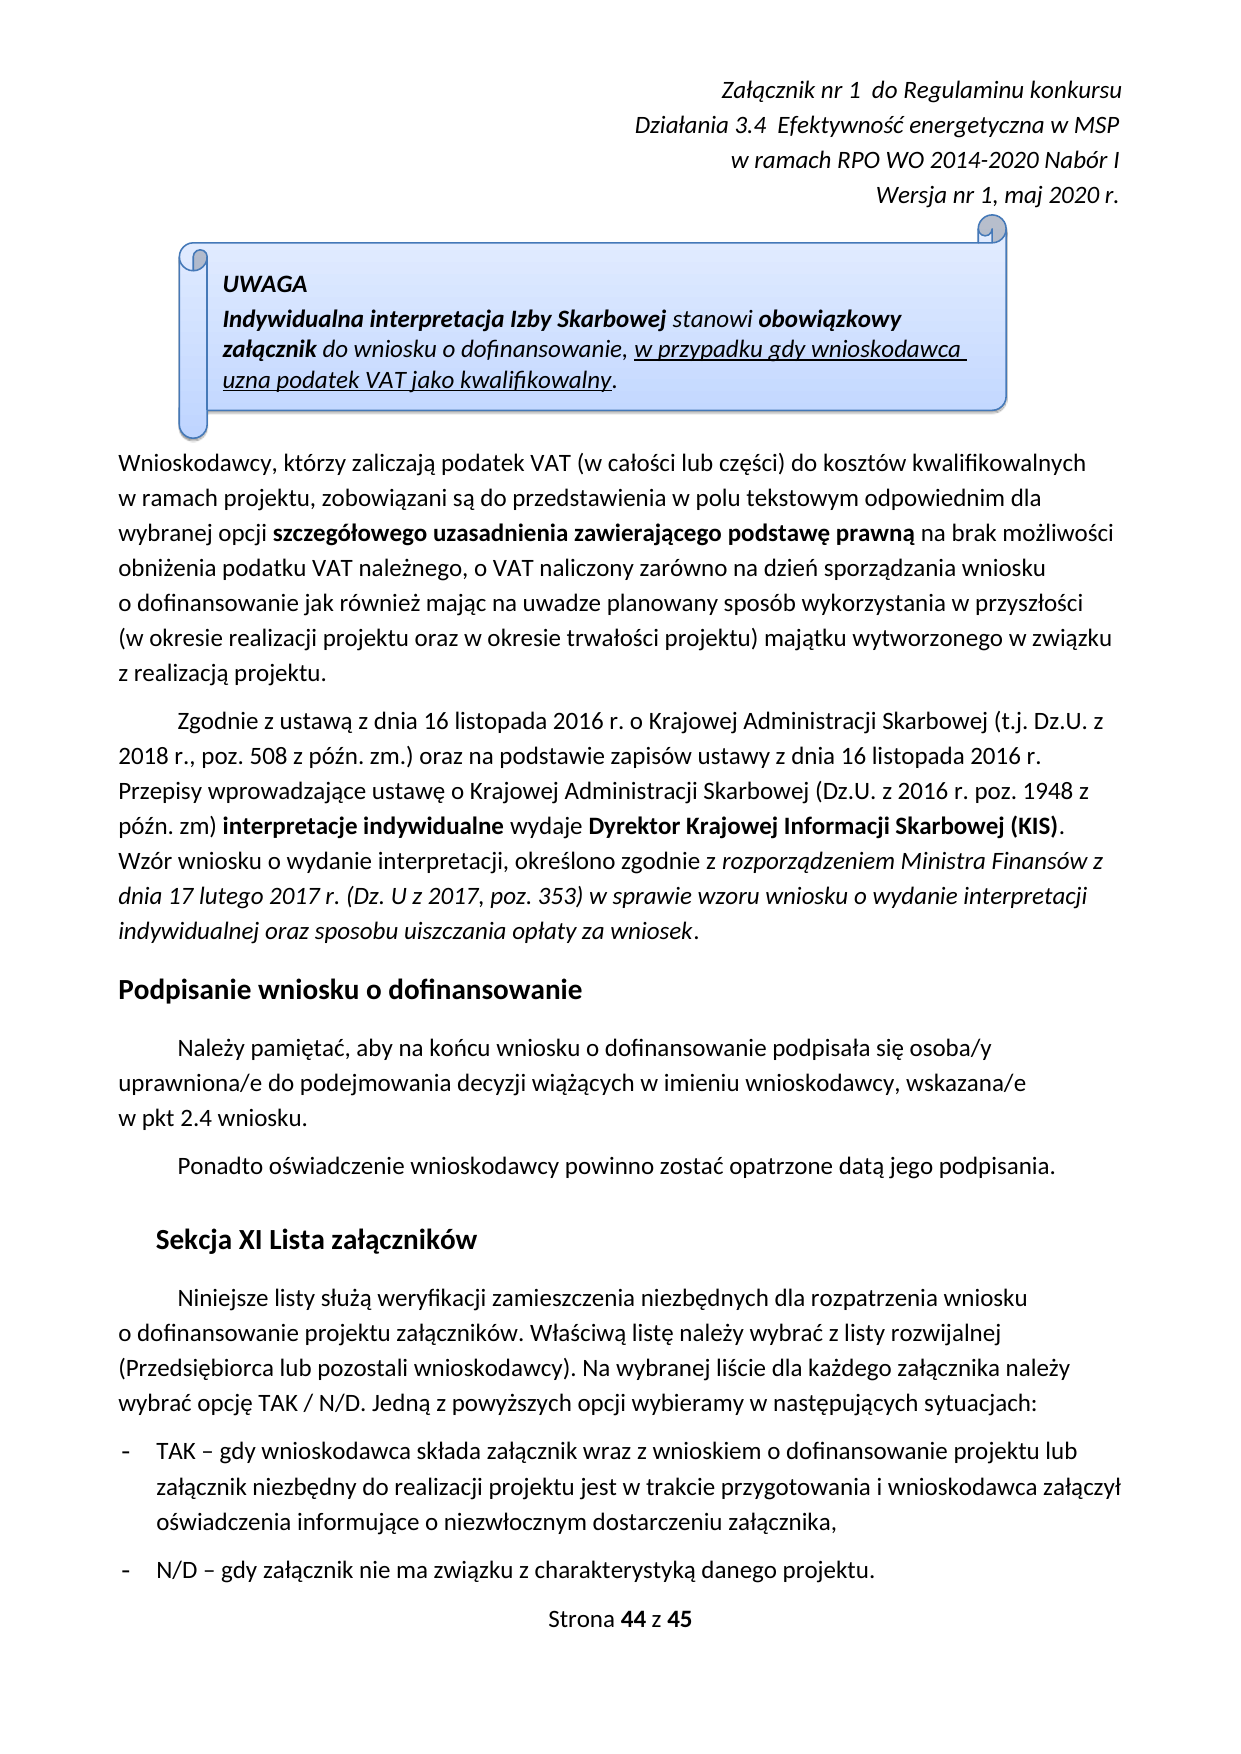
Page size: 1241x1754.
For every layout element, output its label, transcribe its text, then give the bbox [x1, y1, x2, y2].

text Wnioskodawcy, którzy zaliczają podatek VAT (w całości lub części) do kosztów kwalifikowalnych w ramach projektu, zobowiązani są do przedstawienia w polu tekstowym odpowiednim dla wybranej opcji szczegółowego uzasadnienia zawierającego podstawę prawną na brak możliwości obniżenia podatku VAT należnego, o VAT naliczony zarówno na dzień sporządzania wniosku o dofinansowanie jak również mając na uwadze planowany sposób wykorzystania w przyszłości (w okresie realizacji projektu oraz w okresie trwałości projektu) majątku wytworzonego w związku z realizacją projektu. [118, 213, 1122, 688]
list N/D – gdy załącznik nie ma związku z charakterystyką danego projektu. [118, 1554, 1122, 1586]
text Niniejsze listy służą weryfikacji zamieszczenia niezbędnych dla rozpatrzenia wniosku o dofinansowanie projektu załączników. Właściwą listę należy wybrać z listy rozwijalnej (Przedsiębiorca lub pozostali wnioskodawcy). Na wybranej liście dla każdego załącznika należy wybrać opcję TAK / N/D. Jedną z powyższych opcji wybieramy w następujących sytuacjach: [118, 1283, 1122, 1418]
subtitle Podpisanie wniosku o dofinansowanie [118, 971, 1122, 1006]
text Zgodnie z ustawą z dnia 16 listopada 2016 r. o Krajowej Administracji Skarbowej (t.j. Dz.U. z 2018 r., poz. 508 z późn. zm.) oraz na podstawie zapisów ustawy z dnia 16 listopada 2016 r. Przepisy wprowadzające ustawę o Krajowej Administracji Skarbowej (Dz.U. z 2016 r. poz. 1948 z późn. zm) interpretacje indywidualne wydaje Dyrektor Krajowej Informacji Skarbowej (KIS). Wzór wniosku o wydanie interpretacji, określono zgodnie z rozporządzeniem Ministra Finansów z dnia 17 lutego 2017 r. (Dz. U z 2017, poz. 353) w sprawie wzoru wniosku o wydanie interpretacji indywidualnej oraz sposobu uiszczania opłaty za wniosek. [118, 705, 1122, 945]
text Należy pamiętać, aby na końcu wniosku o dofinansowanie podpisała się osoba/y uprawniona/e do podejmowania decyzji wiążących w imieniu wnioskodawcy, wskazana/e w pkt 2.4 wniosku. [118, 1032, 1122, 1133]
list TAK – gdy wnioskodawca składa załącznik wraz z wnioskiem o dofinansowanie projektu lub załącznik niezbędny do realizacji projektu jest w trakcie przygotowania i wnioskodawca załączył oświadczenia informujące o niezwłocznym dostarczeniu załącznika, [118, 1435, 1122, 1537]
text Ponadto oświadczenie wnioskodawcy powinno zostać opatrzone datą jego podpisania. [118, 1150, 1122, 1181]
subtitle Sekcja XI Lista załączników [156, 1221, 1122, 1256]
